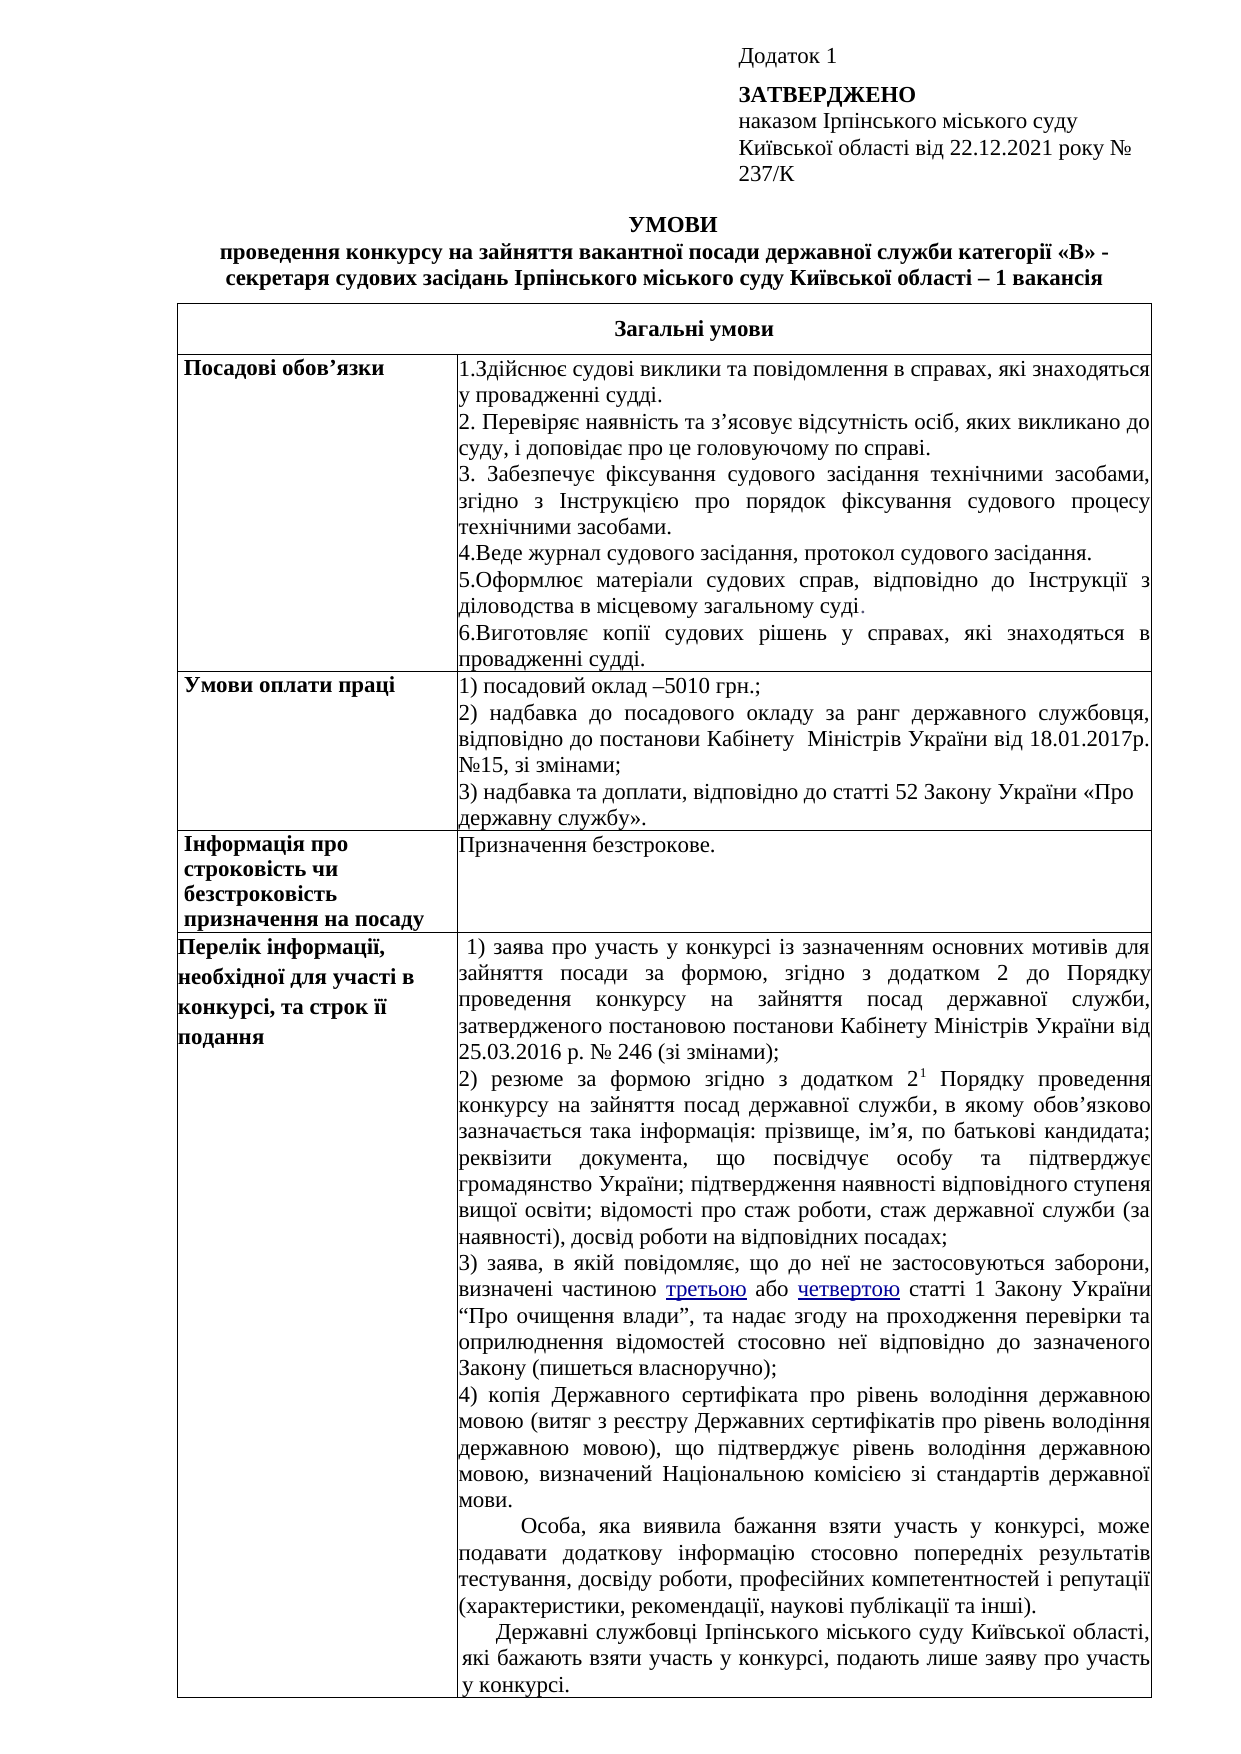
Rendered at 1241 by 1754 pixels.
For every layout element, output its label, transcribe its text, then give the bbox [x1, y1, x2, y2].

table_cell 1) посадовий оклад –5010 грн.; 2) надбавка до посадового окладу за ранг державного службовця, відповідно до постанови Кабінету Міністрів України від 18.01.2017р. №15, зі змінами; 3) надбавка та доплати, відповідно до статті 52 Закону України «Про державну службу». [458, 672, 1151, 830]
text Додаток 1 [738, 42, 1152, 68]
table_cell 1.Здійснює судові виклики та повідомлення в справах, які знаходяться у провадженні судді. 2. Перевіряє наявність та з’ясовує відсутність осіб, яких викликано до суду, і доповідає про це головуючому по справі. 3. Забезпечує фіксування судового засідання технічними засобами, згідно з Інструкцією про порядок фіксування судового процесу технічними засобами. 4.Веде журнал судового засідання, протокол судового засідання. 5.Оформлює матеріали судових справ, відповідно до Інструкції з діловодства в місцевому загальному суді. 6.Виготовляє копії судових рішень у справах, які знаходяться в провадженні судді. [458, 355, 1151, 671]
text ЗАТВЕРДЖЕНО наказом Ірпінського міського суду Київської області від 22.12.2021 року № 237/К [738, 81, 1152, 186]
table_cell Інформація про строковість чи безстроковість призначення на посаду [178, 831, 457, 932]
table_cell Умови оплати праці [178, 672, 457, 830]
table_cell Посадові обов’язки [178, 355, 457, 671]
text УМОВИ проведення конкурсу на зайняття вакантної посади державної служби категорії «В» - секретаря судових засідань Ірпінського міського суду Київської області – 1 вакансія [177, 211, 1152, 290]
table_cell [178, 933, 457, 1697]
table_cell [458, 1618, 1151, 1697]
table_cell Призначення безстрокове. [458, 831, 1151, 932]
table_header Загальні умови [178, 304, 1151, 354]
